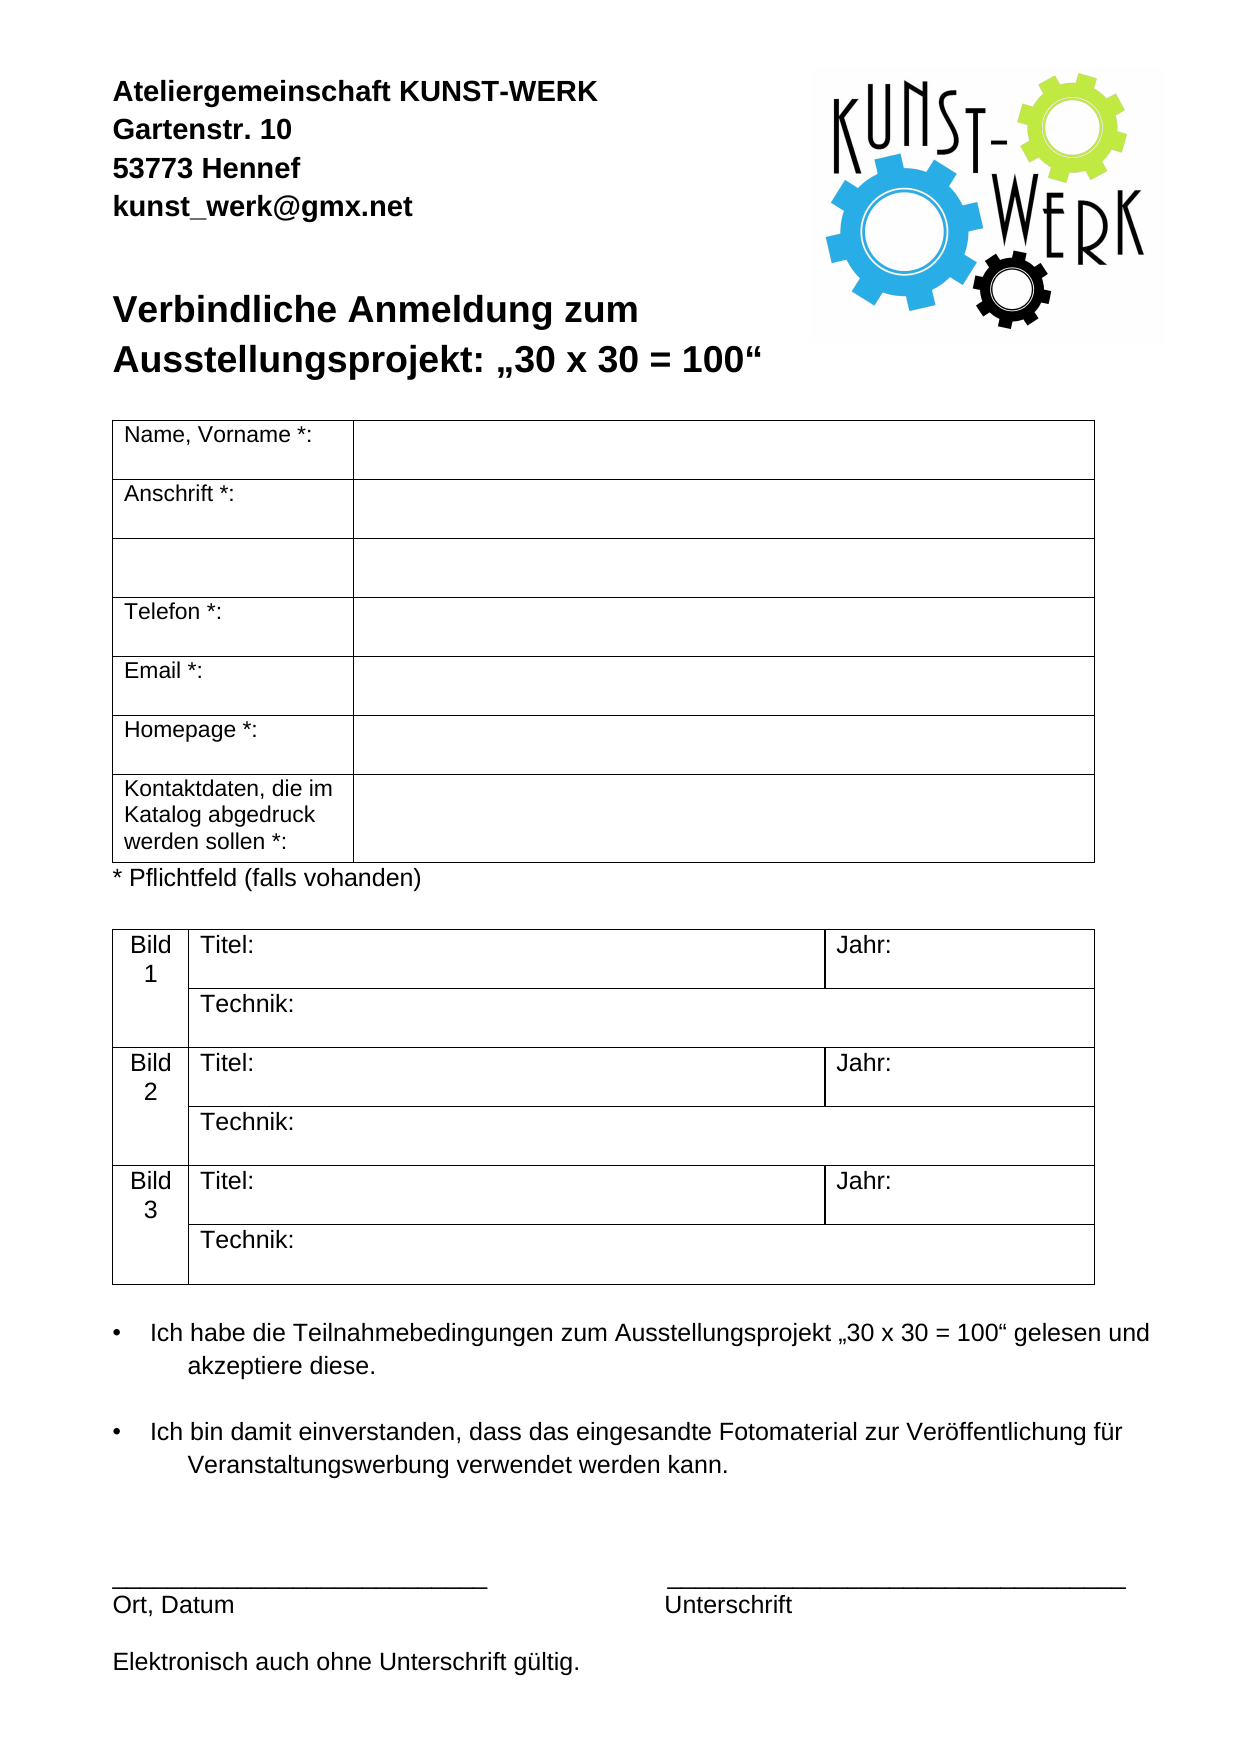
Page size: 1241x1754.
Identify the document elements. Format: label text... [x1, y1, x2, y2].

table_cell Email *: [113, 657, 353, 715]
table_header Jahr: [826, 930, 1094, 988]
text ___________________________ _________________________________ [112, 1561, 1167, 1590]
table_cell [354, 598, 1094, 656]
table_cell Anschrift *: [113, 480, 353, 538]
list Ich habe die Teilnahmebedingungen zum Ausstellungsprojekt „30 x 30 = 100“ gelesen und akzeptiere diese. [112, 1317, 1167, 1379]
table_cell [354, 716, 1094, 774]
table_cell Bild 3 [113, 1166, 188, 1283]
table_cell Homepage *: [113, 716, 353, 774]
table_cell [354, 539, 1094, 597]
table_cell Technik: [189, 1107, 1094, 1165]
list Ich bin damit einverstanden, dass das eingesandte Fotomaterial zur Veröffentlichung für Veranstaltungswerbung verwendet werden kann. [112, 1417, 1167, 1478]
text Ateliergemeinschaft KUNST-WERK [112, 74, 810, 107]
table_cell Telefon *: [113, 598, 353, 656]
table_cell Jahr: [826, 1166, 1094, 1224]
table_cell [354, 480, 1094, 538]
table_header [354, 421, 1094, 479]
table_cell [354, 775, 1094, 862]
table_header Titel: [189, 930, 824, 988]
text kunst_werk@gmx.net [112, 189, 810, 223]
text 53773 Hennef [112, 151, 810, 184]
picture [810, 66, 1165, 342]
table_cell Kontaktdaten, die im Katalog abgedruck werden sollen *: [113, 775, 353, 862]
table_header Name, Vorname *: [113, 421, 353, 479]
table_cell Titel: [189, 1166, 824, 1224]
table_header Bild 1 [113, 930, 188, 1047]
table_cell [113, 539, 353, 597]
text Gartenstr. 10 [112, 112, 810, 146]
text Verbindliche Anmeldung zum Ausstellungsprojekt: „30 x 30 = 100“ [112, 287, 1167, 380]
table_cell Bild 2 [113, 1048, 188, 1165]
table_cell Technik: [189, 989, 1094, 1047]
text * Pflichtfeld (falls vohanden) [112, 863, 1167, 892]
table_cell Titel: [189, 1048, 824, 1106]
text Ort, Datum Unterschrift [112, 1590, 1167, 1619]
table_cell Jahr: [826, 1048, 1094, 1106]
table_cell [354, 657, 1094, 715]
text Elektronisch auch ohne Unterschrift gültig. [112, 1647, 1167, 1676]
table_cell Technik: [189, 1225, 1094, 1283]
